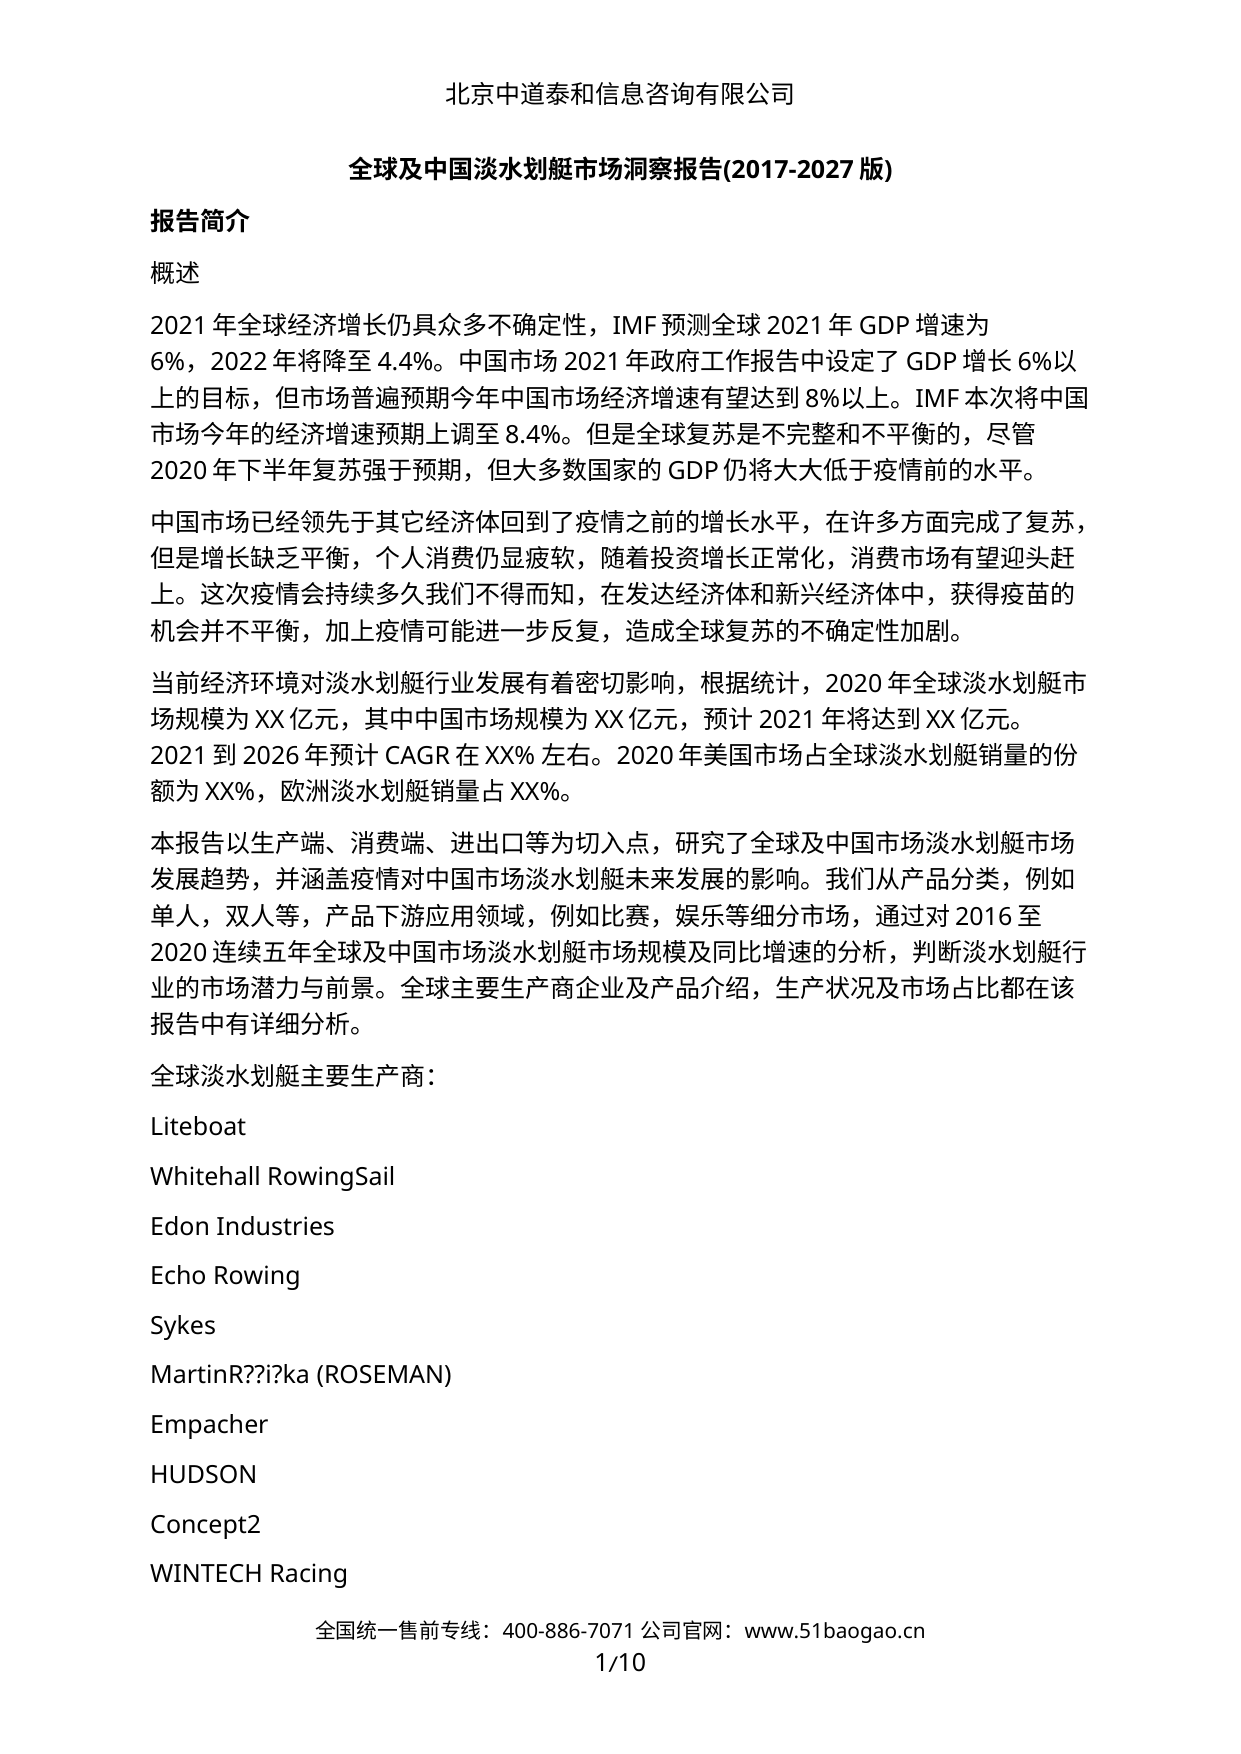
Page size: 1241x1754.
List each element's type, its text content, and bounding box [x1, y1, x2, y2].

text 2021年全球经济增长仍具众多不确定性，IMF预测全球2021年GDP增速为6%，2022年将降至4.4%。中国市场2021年政府工作报告中设定了GDP增长6%以上的目标，但市场普遍预期今年中国市场经济增速有望达到8%以上。IMF本次将中国市场今年的经济增速预期上调至8.4%。但是全球复苏是不完整和不平衡的，尽管2020年下半年复苏强于预期，但大多数国家的GDP仍将大大低于疫情前的水平。 [150, 306, 1090, 487]
text Empacher [150, 1407, 1090, 1441]
text Whitehall RowingSail [150, 1158, 1090, 1192]
text 全球及中国淡水划艇市场洞察报告(2017-2027版) [150, 150, 1090, 186]
text 当前经济环境对淡水划艇行业发展有着密切影响，根据统计，2020年全球淡水划艇市场规模为XX亿元，其中中国市场规模为XX亿元，预计2021年将达到XX亿元。2021到2026年预计CAGR在XX% 左右。2020年美国市场占全球淡水划艇销量的份额为XX%，欧洲淡水划艇销量占XX%。 [150, 663, 1090, 808]
text HUDSON [150, 1457, 1090, 1491]
text MartinR??i?ka (ROSEMAN) [150, 1357, 1090, 1391]
text 报告简介 [150, 202, 1090, 238]
text Concept2 [150, 1506, 1090, 1540]
text Echo Rowing [150, 1258, 1090, 1292]
text Edon Industries [150, 1208, 1090, 1242]
text 中国市场已经领先于其它经济体回到了疫情之前的增长水平，在许多方面完成了复苏，但是增长缺乏平衡，个人消费仍显疲软，随着投资增长正常化，消费市场有望迎头赶上。这次疫情会持续多久我们不得而知，在发达经济体和新兴经济体中，获得疫苗的机会并不平衡，加上疫情可能进一步反复，造成全球复苏的不确定性加剧。 [150, 502, 1090, 647]
text Liteboat [150, 1109, 1090, 1143]
text 全球淡水划艇主要生产商： [150, 1057, 1090, 1093]
text 本报告以生产端、消费端、进出口等为切入点，研究了全球及中国市场淡水划艇市场发展趋势，并涵盖疫情对中国市场淡水划艇未来发展的影响。我们从产品分类，例如单人，双人等，产品下游应用领域，例如比赛，娱乐等细分市场，通过对2016至2020连续五年全球及中国市场淡水划艇市场规模及同比增速的分析，判断淡水划艇行业的市场潜力与前景。全球主要生产商企业及产品介绍，生产状况及市场占比都在该报告中有详细分析。 [150, 824, 1090, 1041]
text 概述 [150, 254, 1090, 290]
text WINTECH Racing [150, 1556, 1090, 1590]
text Sykes [150, 1307, 1090, 1342]
